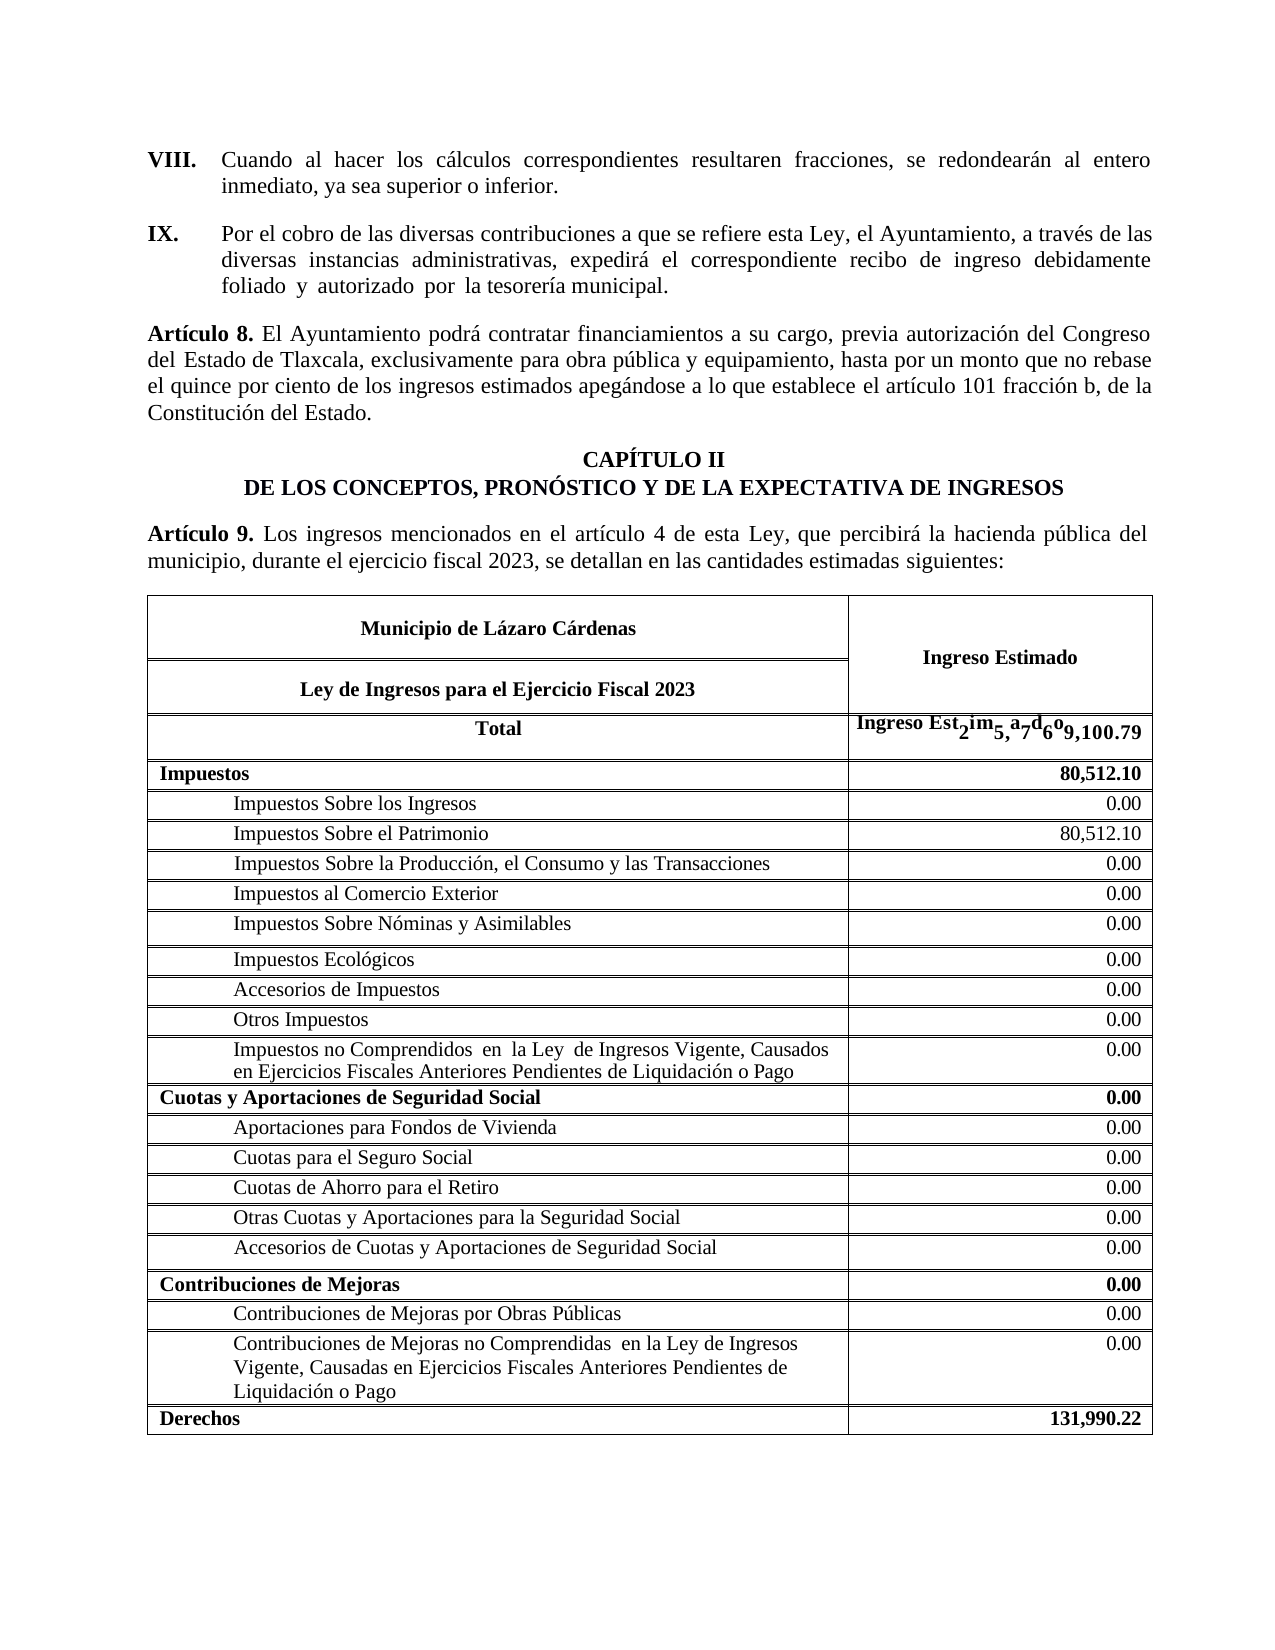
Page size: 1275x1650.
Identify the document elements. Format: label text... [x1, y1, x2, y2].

table_cell Impuestos Sobre la Producción, el Consumo y las Transacciones [148, 852, 848, 879]
table_cell Derechos [148, 1407, 848, 1434]
list Por el cobro de las diversas contribuciones a que se refiere esta Ley, el Ayuntamiento, a través de las diversas instancias administrativas, expedirá el correspondiente recibo de ingreso debidamente foliado y autorizado por la tesorería municipal. [147, 219, 1152, 299]
table_cell 131,990.22 [849, 1407, 1152, 1434]
table_cell Cuotas y Aportaciones de Seguridad Social [148, 1086, 848, 1113]
table_cell 0.00 [849, 1116, 1152, 1143]
table_cell 80,512.10 [849, 822, 1152, 849]
table_cell Impuestos no Comprendidos en la Ley de Ingresos Vigente, Causados en Ejercicios Fiscales Anteriores Pendientes de Liquidación o Pago [148, 1038, 848, 1082]
text Artículo 8. El Ayuntamiento podrá contratar financiamientos a su cargo, previa autorización del Congreso del Estado de Tlaxcala, exclusivamente para obra pública y equipamiento, hasta por un monto que no rebase el quince por ciento de los ingresos estimados apegándose a lo que establece el artículo 101 fracción b, de la Constitución del Estado. [147, 319, 1152, 425]
table_cell 80,512.10 [849, 762, 1152, 788]
table_cell 0.00 [849, 882, 1152, 909]
table_cell Ley de Ingresos para el Ejercicio Fiscal 2023 [148, 661, 848, 713]
table_cell Otros Impuestos [148, 1008, 848, 1035]
table_header Municipio de Lázaro Cárdenas [148, 596, 848, 658]
table_cell 0.00 [849, 1086, 1152, 1113]
table_cell Contribuciones de Mejoras por Obras Públicas [148, 1302, 848, 1329]
table_cell 0.00 [849, 1332, 1152, 1403]
table_cell 0.00 [849, 948, 1152, 975]
table_cell Contribuciones de Mejoras [148, 1272, 848, 1299]
table_cell Cuotas para el Seguro Social [148, 1146, 848, 1172]
table_cell 0.00 [849, 1176, 1152, 1203]
table_cell 0.00 [849, 1038, 1152, 1082]
table_cell 0.00 [849, 978, 1152, 1005]
table_cell 0.00 [849, 912, 1152, 945]
table_cell Impuestos Sobre Nóminas y Asimilables [148, 912, 848, 945]
text DE LOS CONCEPTOS, PRONÓSTICO Y DE LA EXPECTATIVA DE INGRESOS [186, 474, 1122, 500]
table_cell Cuotas de Ahorro para el Retiro [148, 1176, 848, 1203]
table_cell Total [148, 716, 848, 759]
text Artículo 9. Los ingresos mencionados en el artículo 4 de esta Ley, que percibirá la hacienda pública del municipio, durante el ejercicio fiscal 2023, se detallan en las cantidades estimadas siguientes: [147, 521, 1181, 573]
table_cell Aportaciones para Fondos de Vivienda [148, 1116, 848, 1143]
table_cell 0.00 [849, 852, 1152, 879]
table_cell 0.00 [849, 1206, 1152, 1233]
list Cuando al hacer los cálculos correspondientes resultaren fracciones, se redondearán al entero inmediato, ya sea superior o inferior. [147, 146, 1152, 199]
table_cell 0.00 [849, 792, 1152, 819]
table_header Ingreso Estimado [849, 596, 1152, 713]
table_cell Impuestos Sobre los Ingresos [148, 792, 848, 819]
text CAPÍTULO II [296, 446, 1012, 473]
table_cell 0.00 [849, 1302, 1152, 1329]
table_cell 0.00 [849, 1236, 1152, 1269]
table_cell Impuestos [148, 762, 848, 788]
table_cell Contribuciones de Mejoras no Comprendidas en la Ley de Ingresos Vigente, Causadas en Ejercicios Fiscales Anteriores Pendientes de Liquidación o Pago [148, 1332, 848, 1403]
table_cell Impuestos al Comercio Exterior [148, 882, 848, 909]
table_cell Accesorios de Impuestos [148, 978, 848, 1005]
table_cell Impuestos Ecológicos [148, 948, 848, 975]
table_cell Impuestos Sobre el Patrimonio [148, 822, 848, 849]
table_cell Otras Cuotas y Aportaciones para la Seguridad Social [148, 1206, 848, 1233]
table_cell Accesorios de Cuotas y Aportaciones de Seguridad Social [148, 1236, 848, 1269]
table_cell 0.00 [849, 1008, 1152, 1035]
table_cell 0.00 [849, 1272, 1152, 1299]
table_cell Ingreso Est2im5,a7d6o9,100.79 [849, 716, 1152, 759]
table_cell 0.00 [849, 1146, 1152, 1172]
